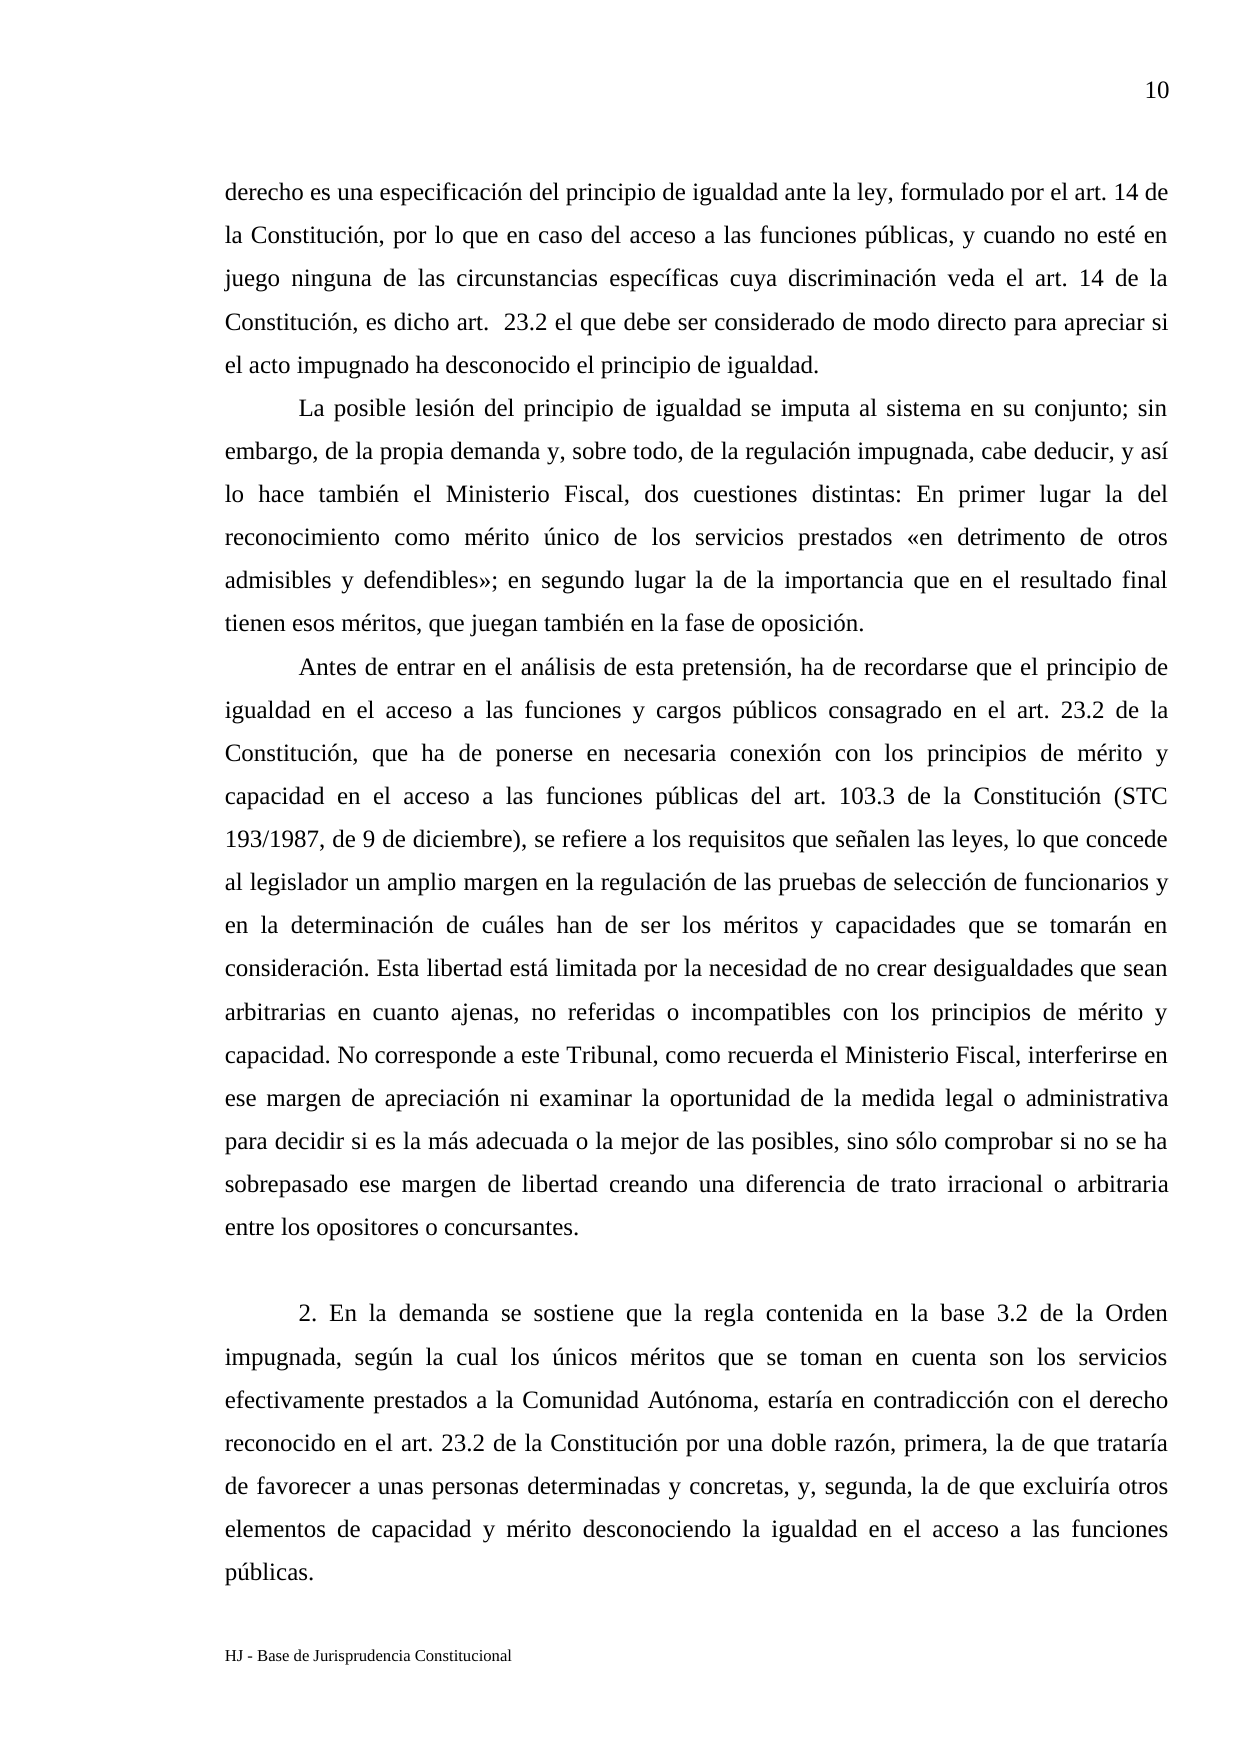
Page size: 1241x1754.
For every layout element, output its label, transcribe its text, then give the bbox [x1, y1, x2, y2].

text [224, 177, 1169, 378]
text Antes de entrar en el análisis de esta pretensión, ha de recordarse que el principio de igualdad en el acceso a las funciones y cargos públicos consagrado en el art. 23.2 de la Constitución, que ha de ponerse en necesaria conexión con los principios de mérito y capacidad en el acceso a las funciones públicas del art. 103.3 de la Constitución (STC 193/1987, de 9 de diciembre), se refiere a los requisitos que señalen las leyes, lo que concede al legislador un amplio margen en la regulación de las pruebas de selección de funcionarios y en la determinación de cuáles han de ser los méritos y capacidades que se tomarán en consideración. Esta libertad está limitada por la necesidad de no crear desigualdades que sean arbitrarias en cuanto ajenas, no referidas o incompatibles con los principios de mérito y capacidad. No corresponde a este Tribunal, como recuerda el Ministerio Fiscal, interferirse en ese margen de apreciación ni examinar la oportunidad de la medida legal o administrativa para decidir si es la más adecuada o la mejor de las posibles, sino sólo comprobar si no se ha sobrepasado ese margen de libertad creando una diferencia de trato irracional o arbitraria entre los opositores o concursantes. [224, 652, 1169, 1241]
text 2. En la demanda se sostiene que la regla contenida en la base 3.2 de la Orden impugnada, según la cual los únicos méritos que se toman en cuenta son los servicios efectivamente prestados a la Comunidad Autónoma, estaría en contradicción con el derecho reconocido en el art. 23.2 de la Constitución por una doble razón, primera, la de que trataría de favorecer a unas personas determinadas y concretas, y, segunda, la de que excluiría otros elementos de capacidad y mérito desconociendo la igualdad en el acceso a las funciones públicas. [224, 1298, 1169, 1586]
text La posible lesión del principio de igualdad se imputa al sistema en su conjunto; sin embargo, de la propia demanda y, sobre todo, de la regulación impugnada, cabe deducir, y así lo hace también el Ministerio Fiscal, dos cuestiones distintas: En primer lugar la del reconocimiento como mérito único de los servicios prestados «en detrimento de otros admisibles y defendibles»; en segundo lugar la de la importancia que en el resultado final tienen esos méritos, que juegan también en la fase de oposición. [224, 393, 1169, 637]
